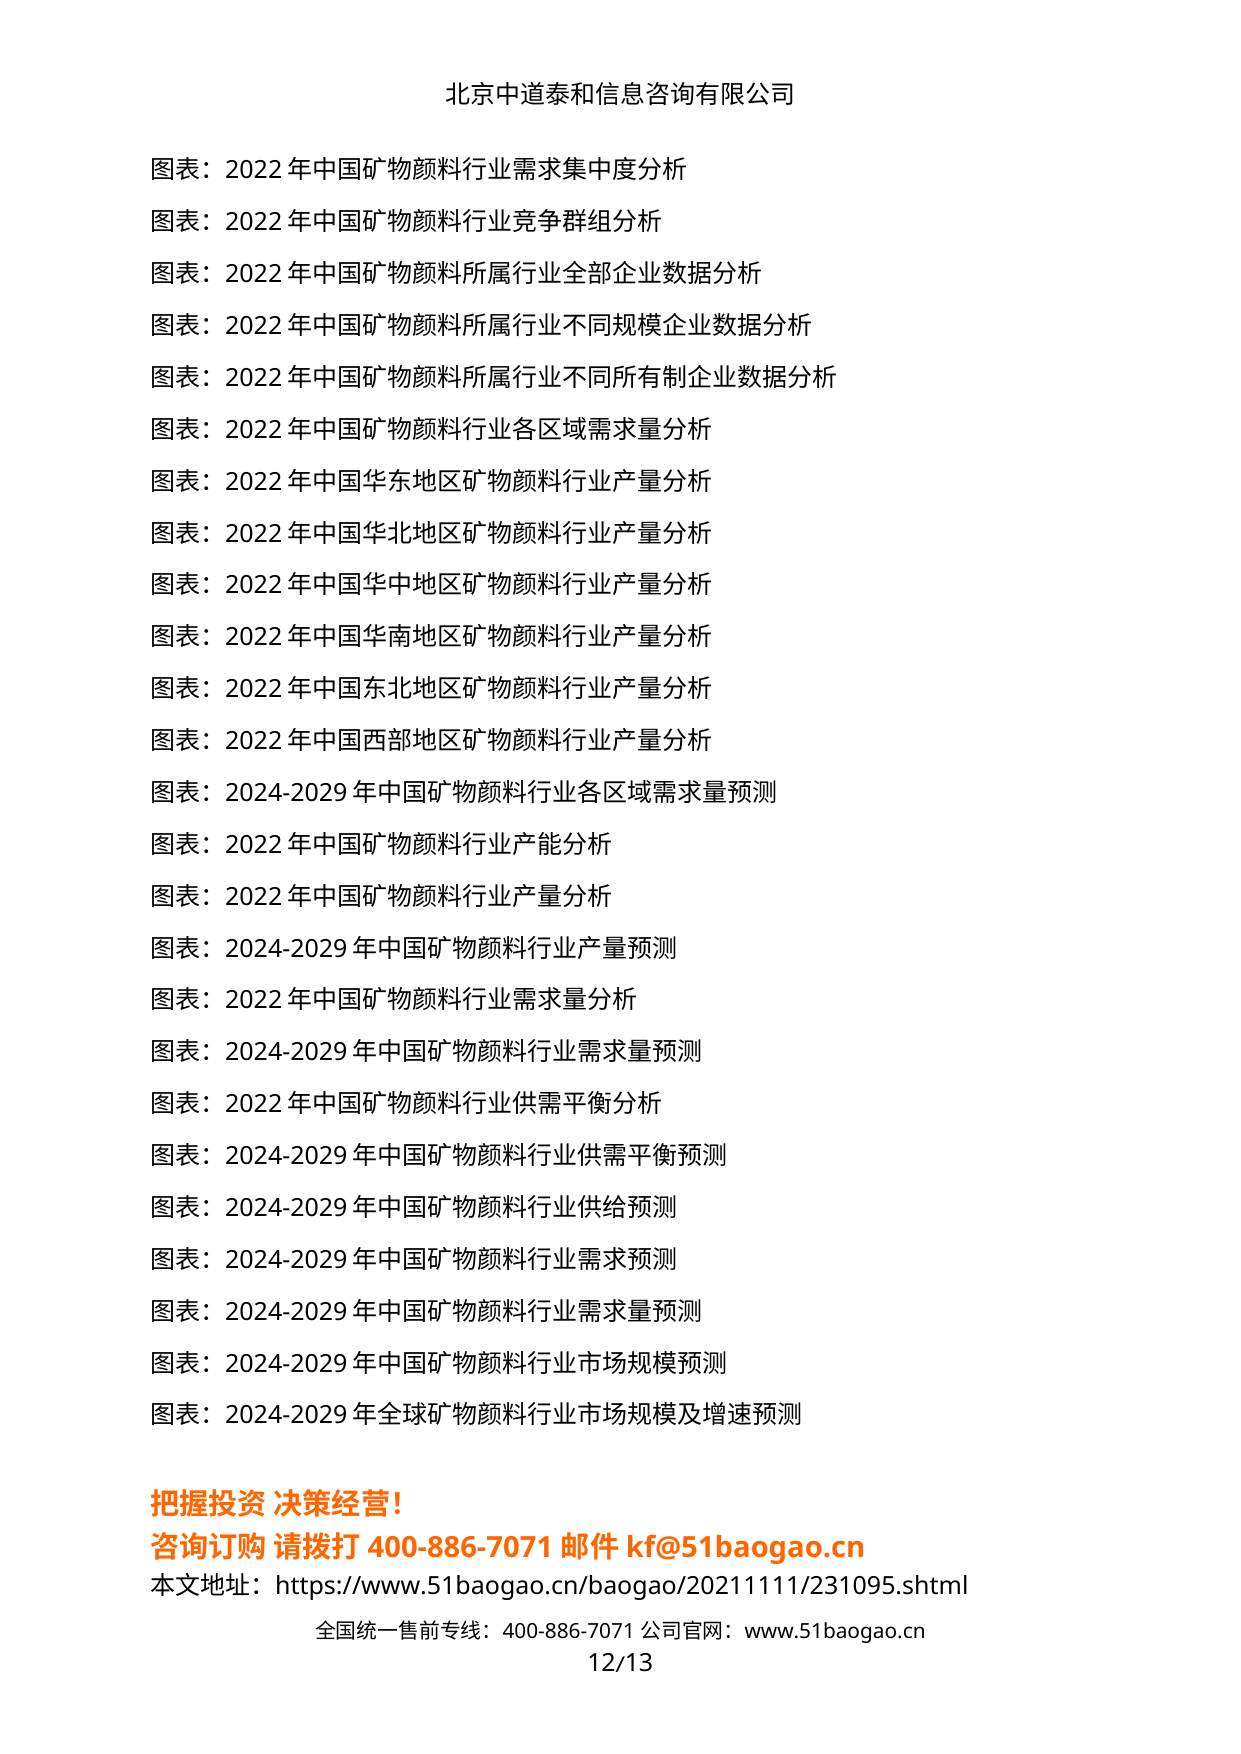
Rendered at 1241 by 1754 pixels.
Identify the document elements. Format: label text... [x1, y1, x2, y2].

text 图表：2024-2029年中国矿物颜料行业产量预测 [150, 928, 1090, 964]
text 图表：2022年中国矿物颜料行业产能分析 [150, 824, 1090, 861]
text 图表：2022年中国矿物颜料行业需求量分析 [150, 980, 1090, 1016]
text 图表：2022年中国矿物颜料行业各区域需求量分析 [150, 409, 1090, 446]
text 图表：2024-2029年中国矿物颜料行业需求量预测 [150, 1032, 1090, 1068]
text 图表：2022年中国矿物颜料所属行业全部企业数据分析 [150, 254, 1090, 290]
text 图表：2022年中国矿物颜料行业需求集中度分析 [150, 150, 1090, 186]
text 图表：2022年中国矿物颜料所属行业不同规模企业数据分析 [150, 306, 1090, 342]
text 图表：2022年中国矿物颜料行业供需平衡分析 [150, 1084, 1090, 1120]
text 图表：2024-2029年中国矿物颜料行业供给预测 [150, 1187, 1090, 1224]
text 把握投资 决策经营！咨询订购 请拨打 400-886-7071 邮件 kf@51baogao.cn本文地址：https://www.51baogao.cn/baogao/20211111/231095.shtml [150, 1447, 1090, 1602]
text 图表：2022年中国华东地区矿物颜料行业产量分析 [150, 461, 1090, 497]
text 图表：2024-2029年中国矿物颜料行业需求预测 [150, 1239, 1090, 1276]
text 图表：2022年中国东北地区矿物颜料行业产量分析 [150, 669, 1090, 705]
text 图表：2022年中国西部地区矿物颜料行业产量分析 [150, 721, 1090, 757]
text 图表：2024-2029年中国矿物颜料行业需求量预测 [150, 1291, 1090, 1327]
text 图表：2022年中国矿物颜料行业产量分析 [150, 876, 1090, 912]
text 图表：2024-2029年中国矿物颜料行业各区域需求量预测 [150, 772, 1090, 809]
text 图表：2024-2029年全球矿物颜料行业市场规模及增速预测 [150, 1395, 1090, 1431]
text 图表：2022年中国华中地区矿物颜料行业产量分析 [150, 565, 1090, 601]
text 图表：2022年中国矿物颜料所属行业不同所有制企业数据分析 [150, 357, 1090, 394]
text 图表：2024-2029年中国矿物颜料行业市场规模预测 [150, 1343, 1090, 1379]
text 图表：2022年中国华北地区矿物颜料行业产量分析 [150, 513, 1090, 549]
text 图表：2022年中国华南地区矿物颜料行业产量分析 [150, 617, 1090, 653]
text 图表：2024-2029年中国矿物颜料行业供需平衡预测 [150, 1136, 1090, 1172]
text 图表：2022年中国矿物颜料行业竞争群组分析 [150, 202, 1090, 238]
